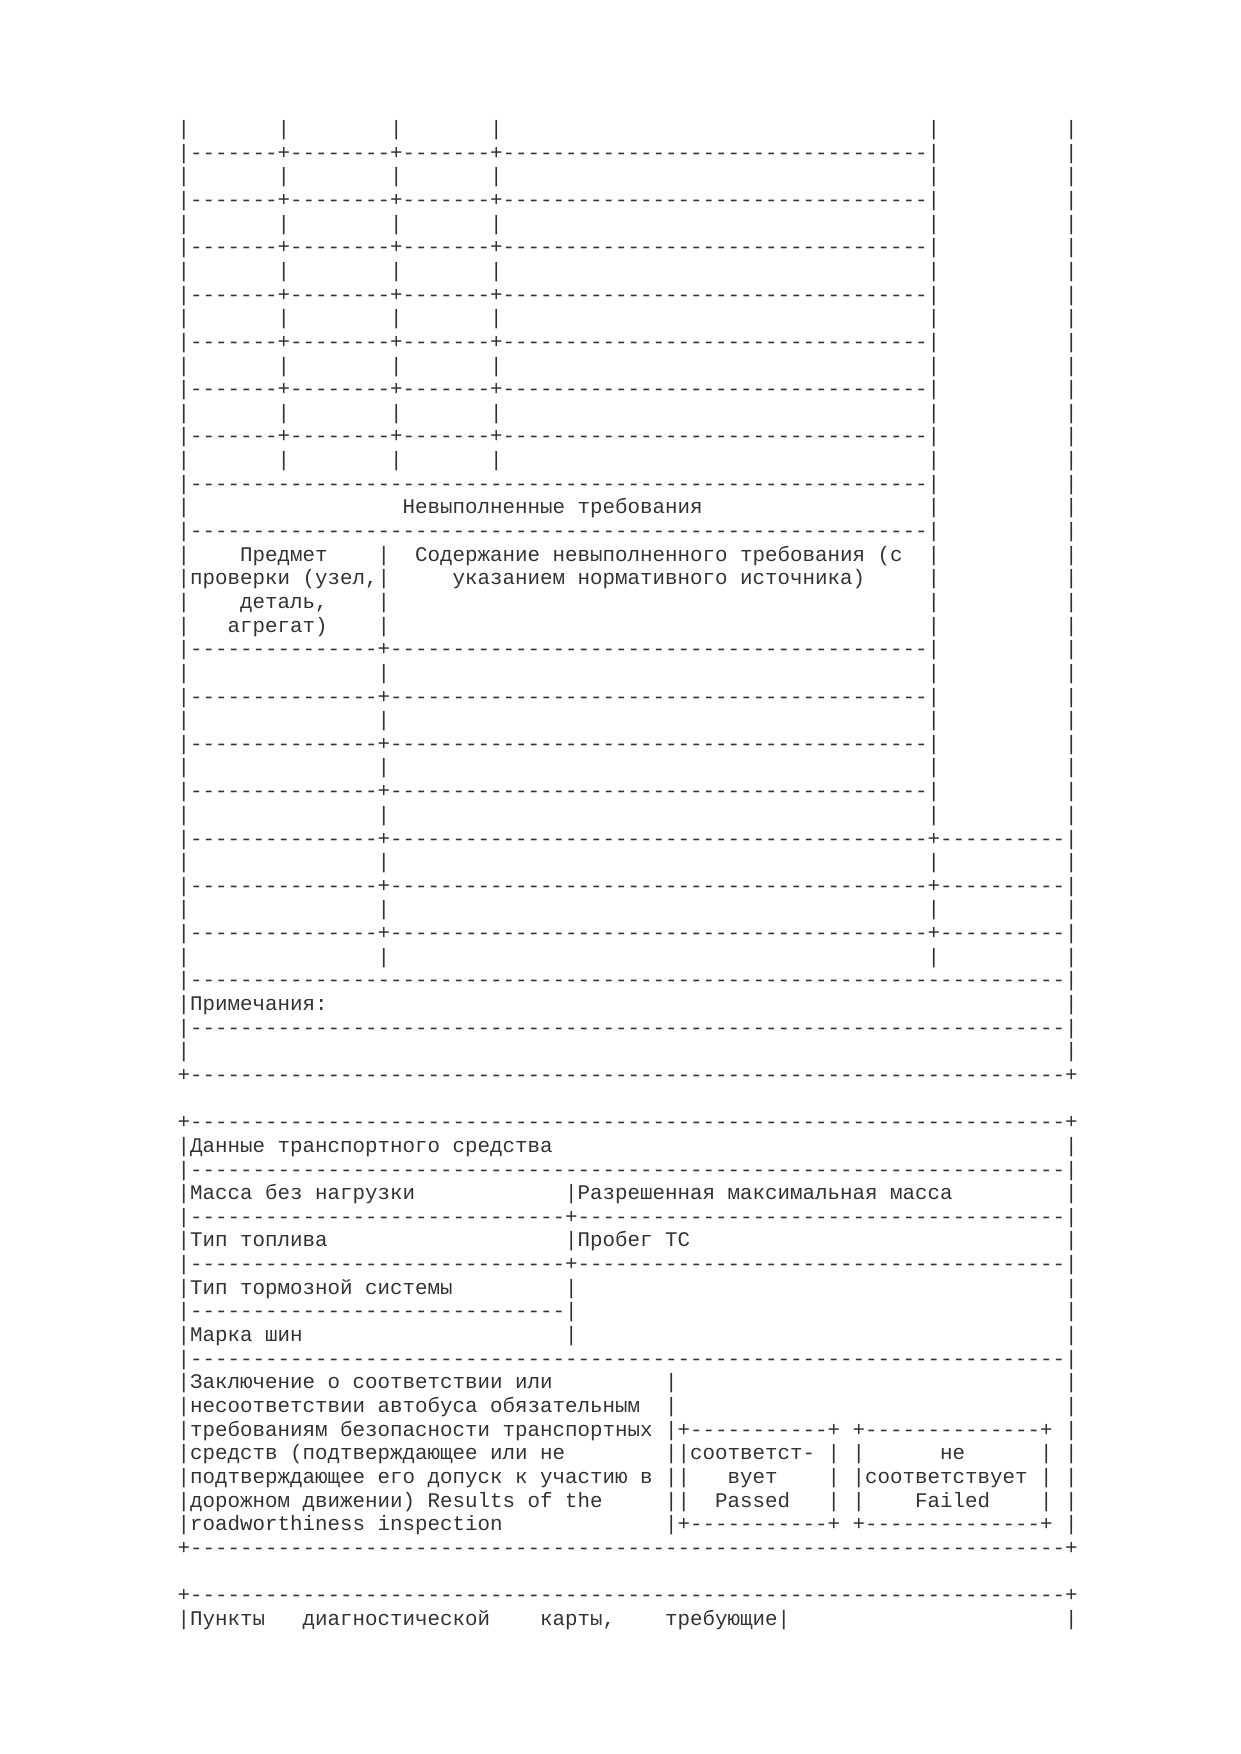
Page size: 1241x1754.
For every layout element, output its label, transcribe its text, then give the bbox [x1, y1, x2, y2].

text |-----------------------------------------------------------| | [177, 473, 1152, 496]
text |-------+--------+-------+----------------------------------| | [177, 236, 1152, 260]
text |Данные транспортного средства | [177, 1135, 1152, 1158]
text | | | | [177, 757, 1152, 780]
text | | | | | | [177, 213, 1152, 236]
text |несоответствии автобуса обязательным | | [177, 1395, 1152, 1419]
text |---------------+-------------------------------------------| | [177, 638, 1152, 662]
text |подтверждающее его допуск к участию в || вует | |соответствует | | [177, 1466, 1152, 1489]
text |требованиям безопасности транспортных |+-----------+ +--------------+ | [177, 1419, 1152, 1442]
text |проверки (узел,| указанием нормативного источника) | | [177, 567, 1152, 591]
text |------------------------------+---------------------------------------| [177, 1253, 1152, 1277]
text | | | | | | [177, 354, 1152, 378]
text |------------------------------+---------------------------------------| [177, 1206, 1152, 1229]
text +----------------------------------------------------------------------+ [177, 1064, 1152, 1088]
text | | | | [177, 662, 1152, 686]
text |Тип тормозной системы | | [177, 1277, 1152, 1300]
text |Заключение о соответствии или | | [177, 1371, 1152, 1395]
text |----------------------------------------------------------------------| [177, 1348, 1152, 1371]
text |---------------+-------------------------------------------+----------| [177, 827, 1152, 851]
text | агрегат) | | | [177, 615, 1152, 638]
text +----------------------------------------------------------------------+ [177, 1537, 1152, 1561]
text | | | | [177, 804, 1152, 827]
text |средств (подтверждающее или не ||соответст- | | не | | [177, 1442, 1152, 1466]
text | Невыполненные требования | | [177, 496, 1152, 520]
text |----------------------------------------------------------------------| [177, 1158, 1152, 1182]
text |roadworthiness inspection |+-----------+ +--------------+ | [177, 1513, 1152, 1537]
text | | [177, 1040, 1152, 1064]
text | | | | | | [177, 402, 1152, 426]
text |Марка шин | | [177, 1324, 1152, 1348]
text |-------+--------+-------+----------------------------------| | [177, 331, 1152, 354]
text |---------------+-------------------------------------------| | [177, 733, 1152, 757]
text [177, 189, 1152, 213]
text |Масса без нагрузки |Разрешенная максимальная масса | [177, 1182, 1152, 1206]
text |Примечания: | [177, 993, 1152, 1017]
text +----------------------------------------------------------------------+ [177, 1111, 1152, 1135]
text |-------+--------+-------+----------------------------------| | [177, 426, 1152, 449]
text |Тип топлива |Пробег ТС | [177, 1229, 1152, 1253]
text | | | | [177, 946, 1152, 969]
text | деталь, | | | [177, 591, 1152, 615]
text |---------------+-------------------------------------------| | [177, 780, 1152, 804]
text | | | | [177, 709, 1152, 733]
text |----------------------------------------------------------------------| [177, 969, 1152, 993]
text +----------------------------------------------------------------------+ [177, 1584, 1152, 1608]
text |------------------------------| | [177, 1300, 1152, 1324]
text |---------------+-------------------------------------------| | [177, 686, 1152, 709]
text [177, 142, 1152, 165]
text | | | | | | [177, 449, 1152, 473]
text |----------------------------------------------------------------------| [177, 1017, 1152, 1040]
text | | | | | | [177, 260, 1152, 284]
text |---------------+-------------------------------------------+----------| [177, 875, 1152, 898]
text |-------+--------+-------+----------------------------------| | [177, 284, 1152, 307]
text | | | | [177, 851, 1152, 875]
text |---------------+-------------------------------------------+----------| [177, 922, 1152, 946]
text |-----------------------------------------------------------| | [177, 520, 1152, 544]
text |-------+--------+-------+----------------------------------| | [177, 378, 1152, 402]
text | | | | | | [177, 118, 1152, 142]
text |дорожном движении) Results of the || Passed | | Failed | | [177, 1489, 1152, 1513]
text | | | | | | [177, 307, 1152, 331]
text | Предмет | Содержание невыполненного требования (с | | [177, 544, 1152, 567]
text |Пункты диагностической карты, требующие| | [177, 1608, 1152, 1631]
text | | | | [177, 898, 1152, 922]
text | | | | | | [177, 165, 1152, 189]
